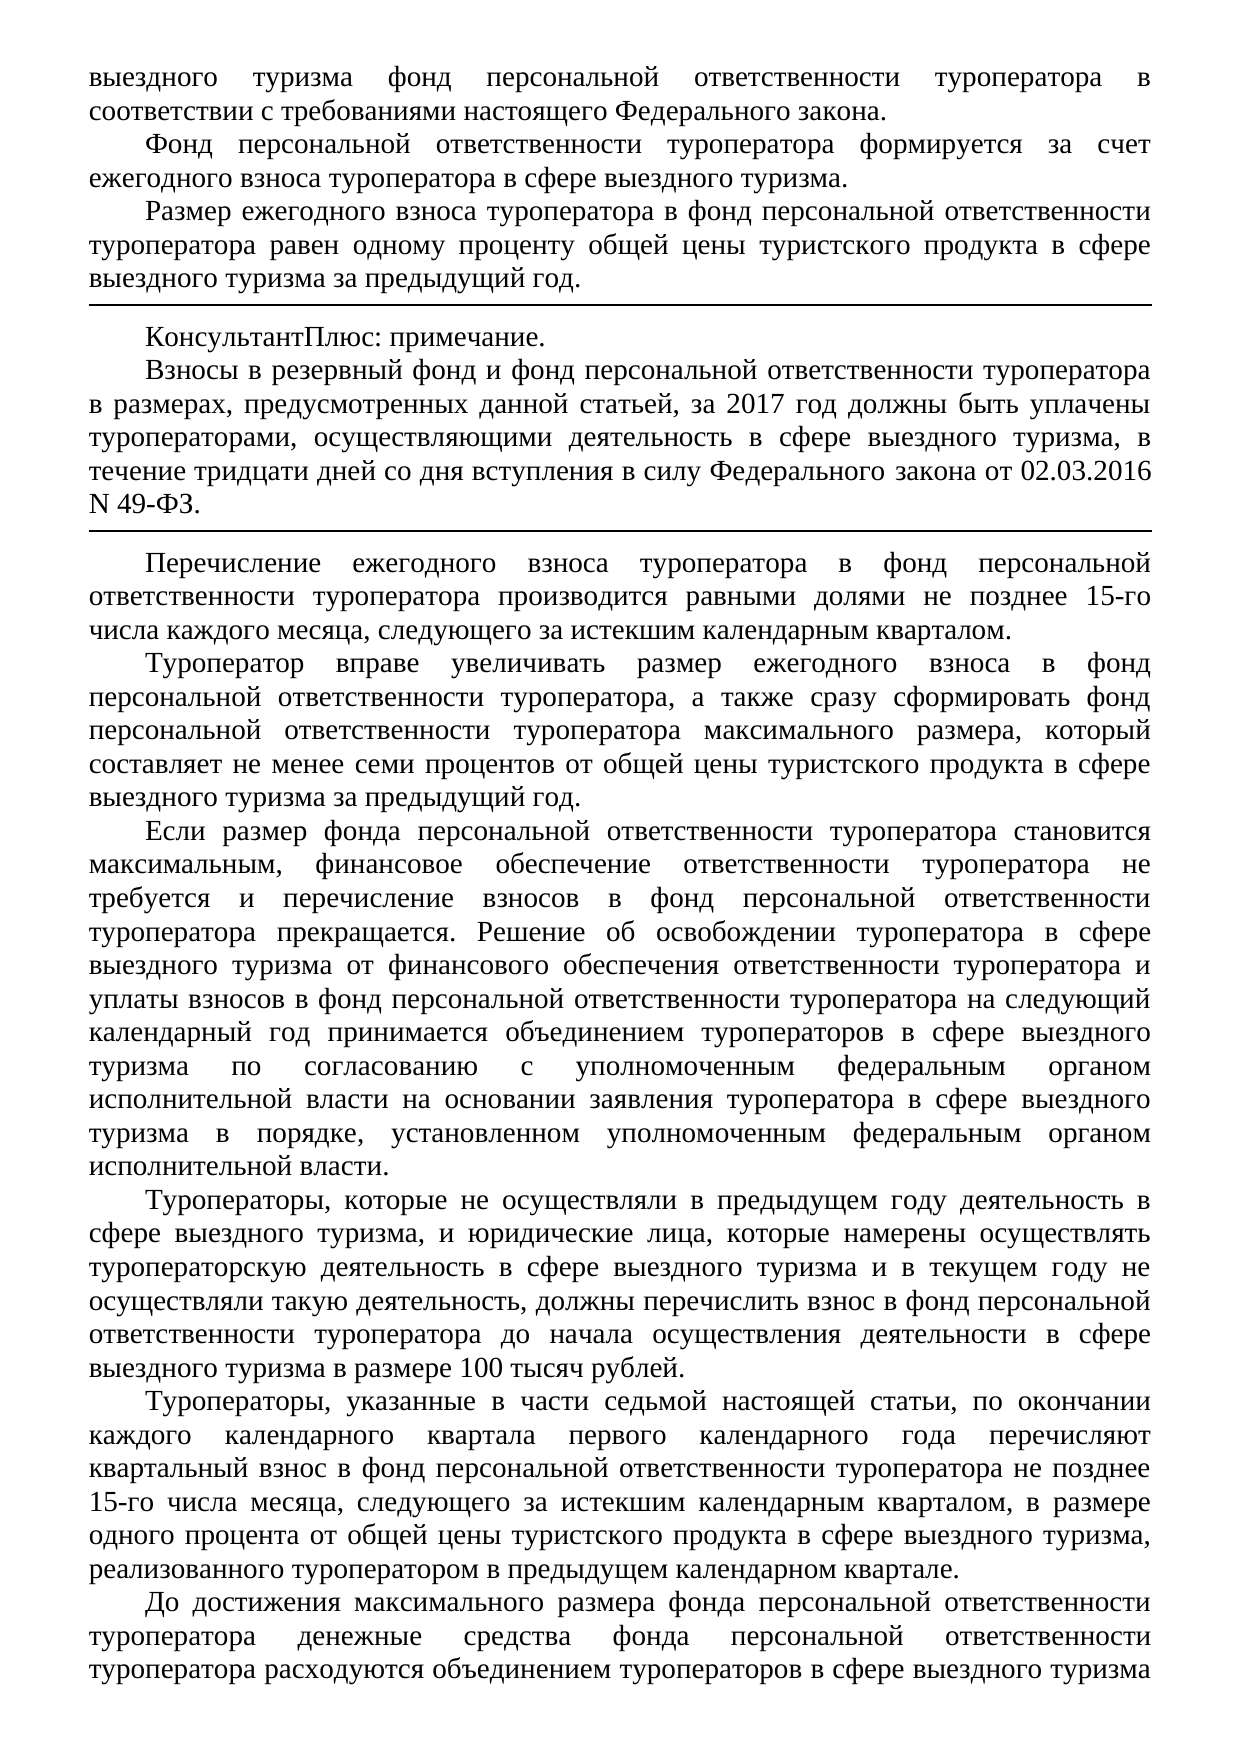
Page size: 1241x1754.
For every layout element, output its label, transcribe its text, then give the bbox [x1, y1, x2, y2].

text Туроператоры, указанные в части седьмой настоящей статьи, по окончании каждого календарного квартала первого календарного года перечисляют квартальный взнос в фонд персональной ответственности туроператора не позднее 15-го числа месяца, следующего за истекшим календарным кварталом, в размере одного процента от общей цены туристского продукта в сфере выездного туризма, реализованного туроператором в предыдущем календарном квартале. [88, 1383, 1152, 1584]
text Если размер фонда персональной ответственности туроператора становится максимальным, финансовое обеспечение ответственности туроператора не требуется и перечисление взносов в фонд персональной ответственности туроператора прекращается. Решение об освобождении туроператора в сфере выездного туризма от финансового обеспечения ответственности туроператора и уплаты взносов в фонд персональной ответственности туроператора на следующий календарный год принимается объединением туроператоров в сфере выездного туризма по согласованию с уполномоченным федеральным органом исполнительной власти на основании заявления туроператора в сфере выездного туризма в порядке, установленном уполномоченным федеральным органом исполнительной власти. [88, 813, 1152, 1182]
text Размер ежегодного взноса туроператора в фонд персональной ответственности туроператора равен одному проценту общей цены туристского продукта в сфере выездного туризма за предыдущий год. [88, 193, 1152, 294]
text Перечисление ежегодного взноса туроператора в фонд персональной ответственности туроператора производится равными долями не позднее 15-го числа каждого месяца, следующего за истекшим календарным кварталом. [88, 545, 1152, 645]
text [88, 59, 1152, 126]
text Туроператор вправе увеличивать размер ежегодного взноса в фонд персональной ответственности туроператора, а также сразу сформировать фонд персональной ответственности туроператора максимального размера, который составляет не менее семи процентов от общей цены туристского продукта в сфере выездного туризма за предыдущий год. [88, 645, 1152, 813]
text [88, 1584, 1152, 1685]
text Фонд персональной ответственности туроператора формируется за счет ежегодного взноса туроператора в сфере выездного туризма. [88, 126, 1152, 193]
text КонсультантПлюс: примечание. [88, 319, 1152, 352]
text Взносы в резервный фонд и фонд персональной ответственности туроператора в размерах, предусмотренных данной статьей, за 2017 год должны быть уплачены туроператорами, осуществляющими деятельность в сфере выездного туризма, в течение тридцати дней со дня вступления в силу Федерального закона от 02.03.2016 N 49-ФЗ. [88, 352, 1152, 520]
text Туроператоры, которые не осуществляли в предыдущем году деятельность в сфере выездного туризма, и юридические лица, которые намерены осуществлять туроператорскую деятельность в сфере выездного туризма и в текущем году не осуществляли такую деятельность, должны перечислить взнос в фонд персональной ответственности туроператора до начала осуществления деятельности в сфере выездного туризма в размере 100 тысяч рублей. [88, 1182, 1152, 1383]
